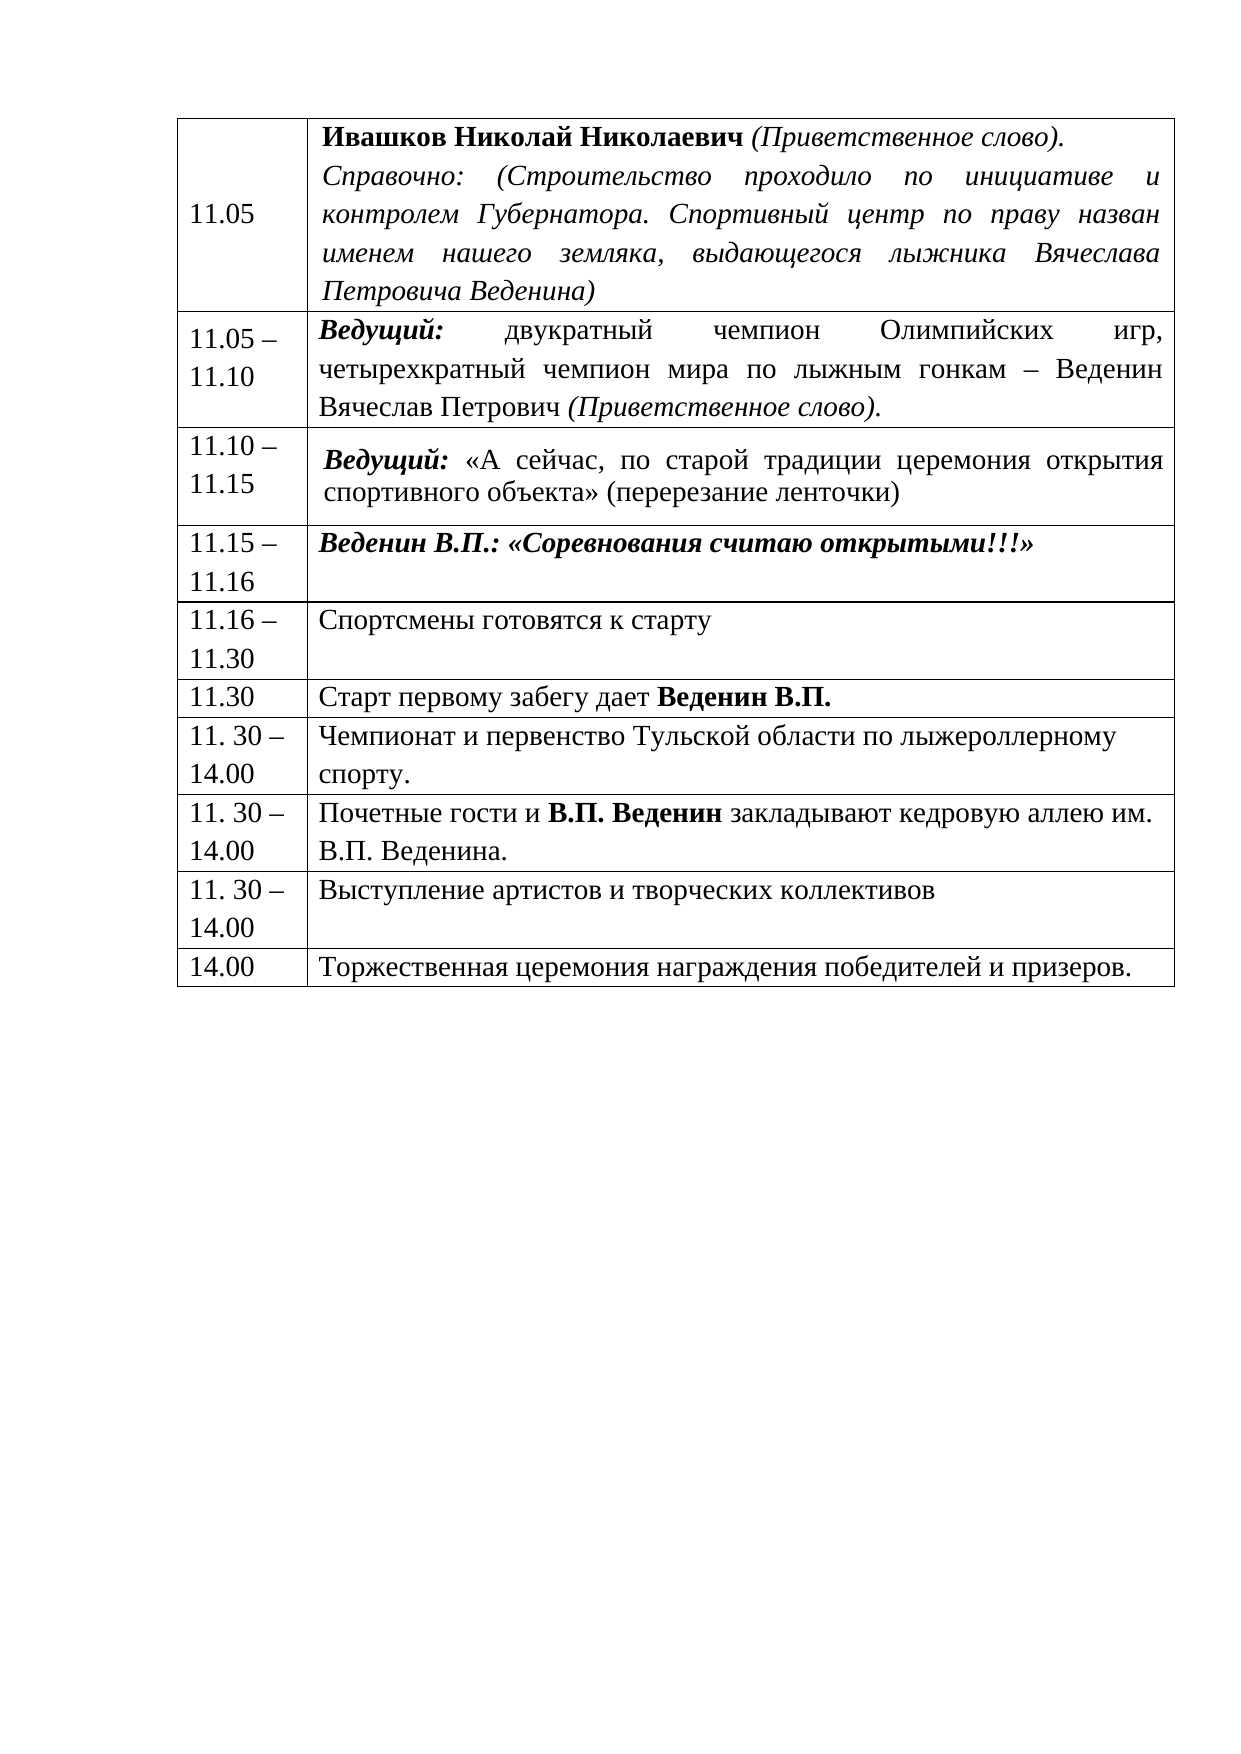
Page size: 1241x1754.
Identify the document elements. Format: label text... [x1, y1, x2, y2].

table_cell 11. 30 – 14.00 [178, 872, 307, 948]
table_cell Почетные гости и В.П. Веденин закладывают кедровую аллею им. В.П. Веденина. [308, 795, 1174, 871]
table_cell Ведущий: «А сейчас, по старой традиции церемония открытия спортивного объекта» (перерезание ленточки) [308, 428, 1174, 524]
table_cell 11.15 – 11.16 [178, 526, 307, 601]
table_cell 11.10 – 11.15 [178, 428, 307, 524]
table_cell 11.30 [178, 680, 307, 717]
table_cell Выступление артистов и творческих коллективов [308, 872, 1174, 948]
table_cell 11.03 – 11.05 [178, 119, 307, 311]
table_cell 11.16 – 11.30 [178, 603, 307, 678]
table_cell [308, 119, 1174, 311]
table_cell 11. 30 – 14.00 [178, 795, 307, 871]
table_cell Старт первому забегу дает Веденин В.П. [308, 680, 1174, 717]
table_cell Торжественная церемония награждения победителей и призеров. [308, 949, 1174, 986]
table_cell Веденин В.П.: «Соревнования считаю открытыми!!!» [308, 526, 1174, 601]
table_cell 11.05 – 11.10 [178, 312, 307, 427]
table_cell 14.00 [178, 949, 307, 986]
table_cell 11. 30 – 14.00 [178, 718, 307, 794]
table_cell Чемпионат и первенство Тульской области по лыжероллерному спорту. [308, 718, 1174, 794]
table_cell Спортсмены готовятся к старту [308, 603, 1174, 678]
table_cell Ведущий: двукратный чемпион Олимпийских игр, четырехкратный чемпион мира по лыжным гонкам – Веденин Вячеслав Петрович (Приветственное слово). [308, 312, 1174, 427]
